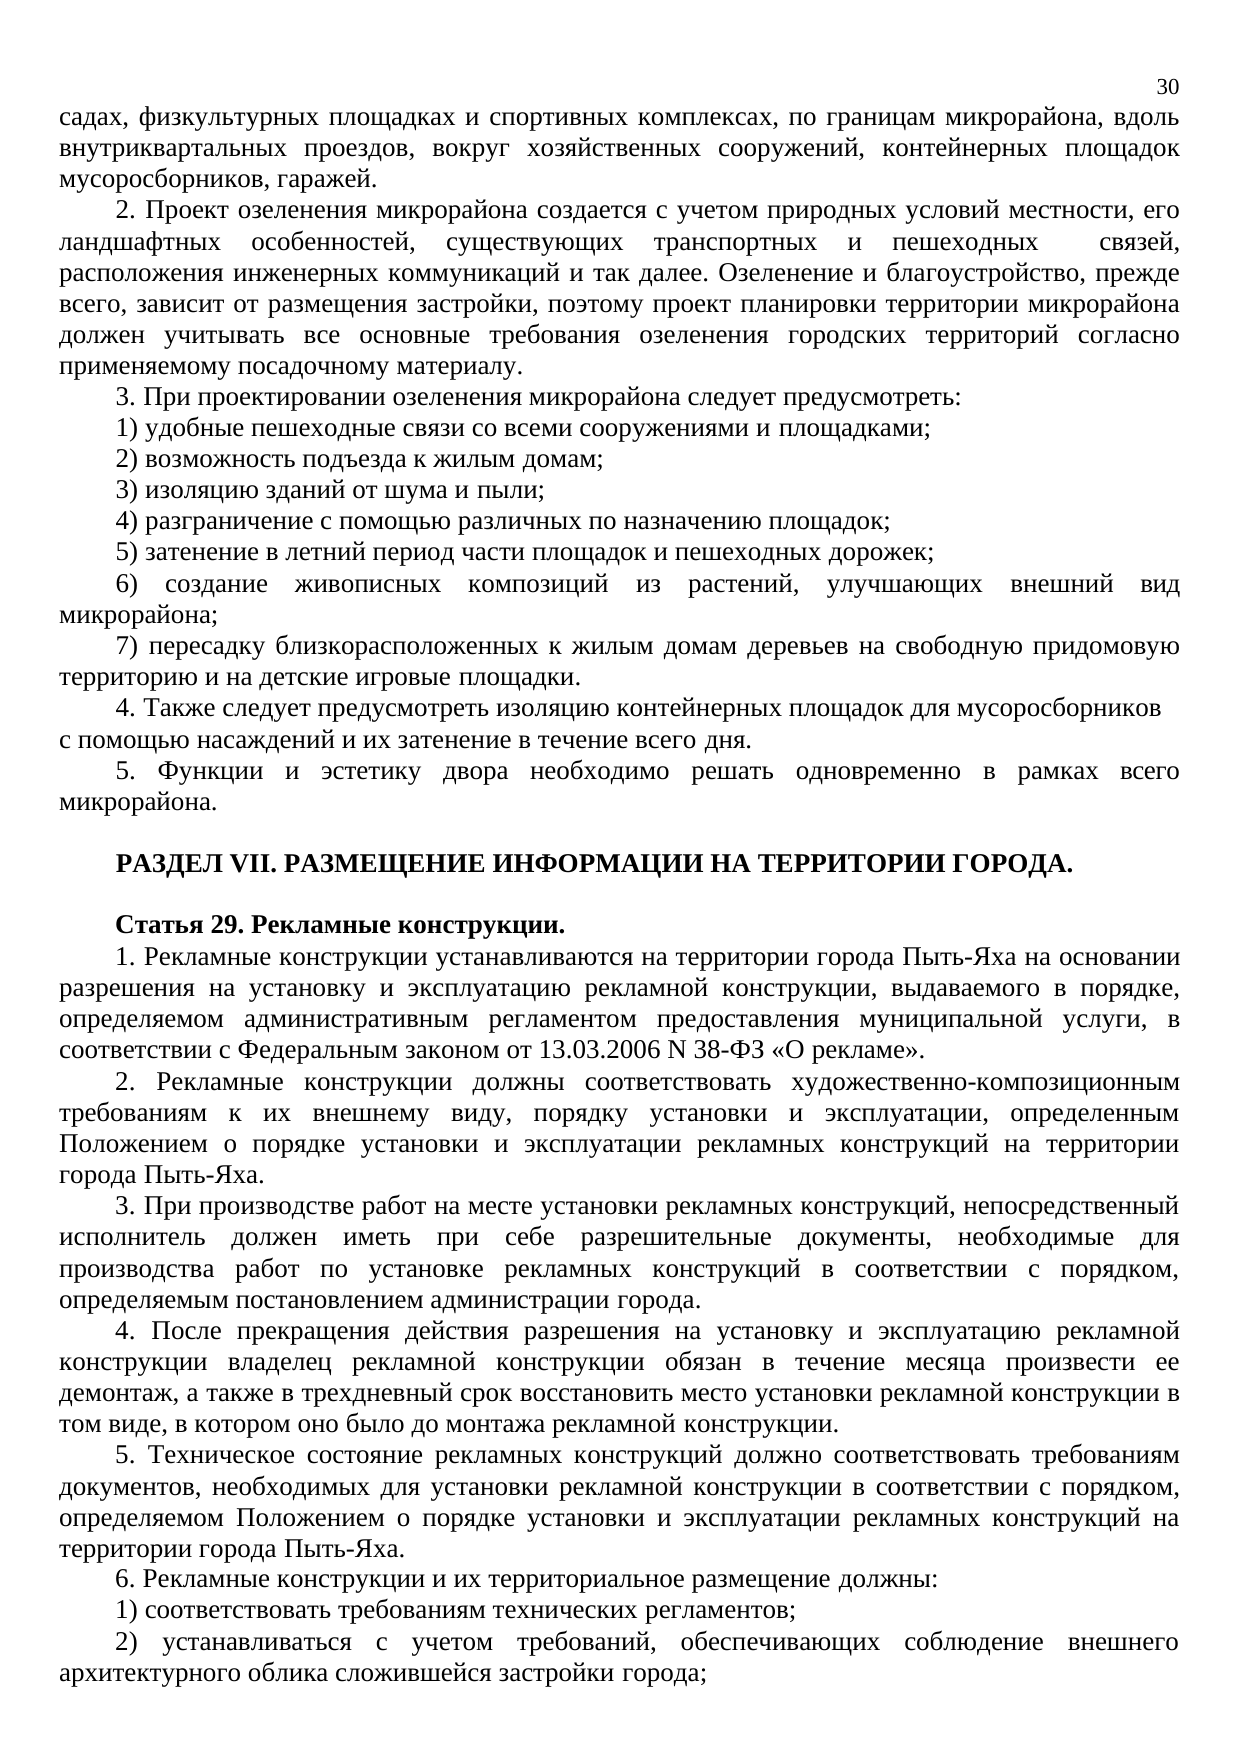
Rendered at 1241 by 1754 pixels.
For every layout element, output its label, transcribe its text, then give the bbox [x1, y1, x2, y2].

text Статья 29. Рекламные конструкции. [115, 909, 1194, 940]
list затенение в летний период части площадок и пешеходных дорожек; [115, 536, 1194, 567]
list пересадку близкорасположенных к жилым домам деревьев на свободную придомовую территорию и на детские игровые площадки. [59, 629, 1181, 692]
list создание живописных композиций из растений, улучшающих внешний вид микрорайона; [59, 567, 1182, 629]
list Рекламные конструкции должны соответствовать художественно-композиционным требованиям к их внешнему виду, порядку установки и эксплуатации, определенным Положением о порядке установки и эксплуатации рекламных конструкций на территории города Пыть-Яха. [59, 1065, 1181, 1189]
list возможность подъезда к жилым домам; [115, 442, 1194, 473]
list соответствовать требованиям технических регламентов; [115, 1594, 1194, 1625]
list Техническое состояние рекламных конструкций должно соответствовать требованиям документов, необходимых для установки рекламной конструкции в соответствии с порядком, определяемом Положением о порядке установки и эксплуатации рекламных конструкций на территории города Пыть-Яха. [59, 1438, 1181, 1563]
list После прекращения действия разрешения на установку и эксплуатацию рекламной конструкции владелец рекламной конструкции обязан в течение месяца произвести ее демонтаж, а также в трехдневный срок восстановить место установки рекламной конструкции в том виде, в котором оно было до монтажа рекламной конструкции. [59, 1314, 1181, 1438]
list При проектировании озеленения микрорайона следует предусмотреть: [115, 380, 1194, 411]
list устанавливаться с учетом требований, обеспечивающих соблюдение внешнего архитектурного облика сложившейся застройки города; [59, 1625, 1180, 1687]
text садах, физкультурных площадках и спортивных комплексах, по границам микрорайона, вдоль внутриквартальных проездов, вокруг хозяйственных сооружений, контейнерных площадок мусоросборников, гаражей. [59, 100, 1181, 193]
list разграничение с помощью различных по назначению площадок; [115, 505, 1194, 536]
list Проект озеленения микрорайона создается с учетом природных условий местности, его ландшафтных особенностей, существующих транспортных и пешеходных связей, расположения инженерных коммуникаций и так далее. Озеленение и благоустройство, прежде всего, зависит от размещения застройки, поэтому проект планировки территории микрорайона должен учитывать все основные требования озеленения городских территорий согласно применяемому посадочному материалу. [59, 193, 1182, 380]
list изоляцию зданий от шума и пыли; [115, 474, 1194, 505]
subtitle РАЗДЕЛ VII. РАЗМЕЩЕНИЕ ИНФОРМАЦИИ НА ТЕРРИТОРИИ ГОРОДА. [116, 847, 1194, 878]
list Функции и эстетику двора необходимо решать одновременно в рамках всего микрорайона. [59, 754, 1182, 816]
list При производстве работ на месте установки рекламных конструкций, непосредственный исполнитель должен иметь при себе разрешительные документы, необходимые для производства работ по установке рекламных конструкций в соответствии с порядком, определяемым постановлением администрации города. [59, 1189, 1181, 1314]
list Рекламные конструкции устанавливаются на территории города Пыть-Яха на основании разрешения на установку и эксплуатацию рекламной конструкции, выдаваемого в порядке, определяемом административным регламентом предоставления муниципальной услуги, в соответствии с Федеральным законом от 13.03.2006 N 38-ФЗ «О рекламе». [59, 940, 1182, 1065]
list Рекламные конструкции и их территориальное размещение должны: [115, 1563, 1194, 1594]
list удобные пешеходные связи со всеми сооружениями и площадками; [115, 411, 1194, 442]
list Также следует предусмотреть изоляцию контейнерных площадок для мусоросборников с помощью насаждений и их затенение в течение всего дня. [59, 692, 1181, 754]
